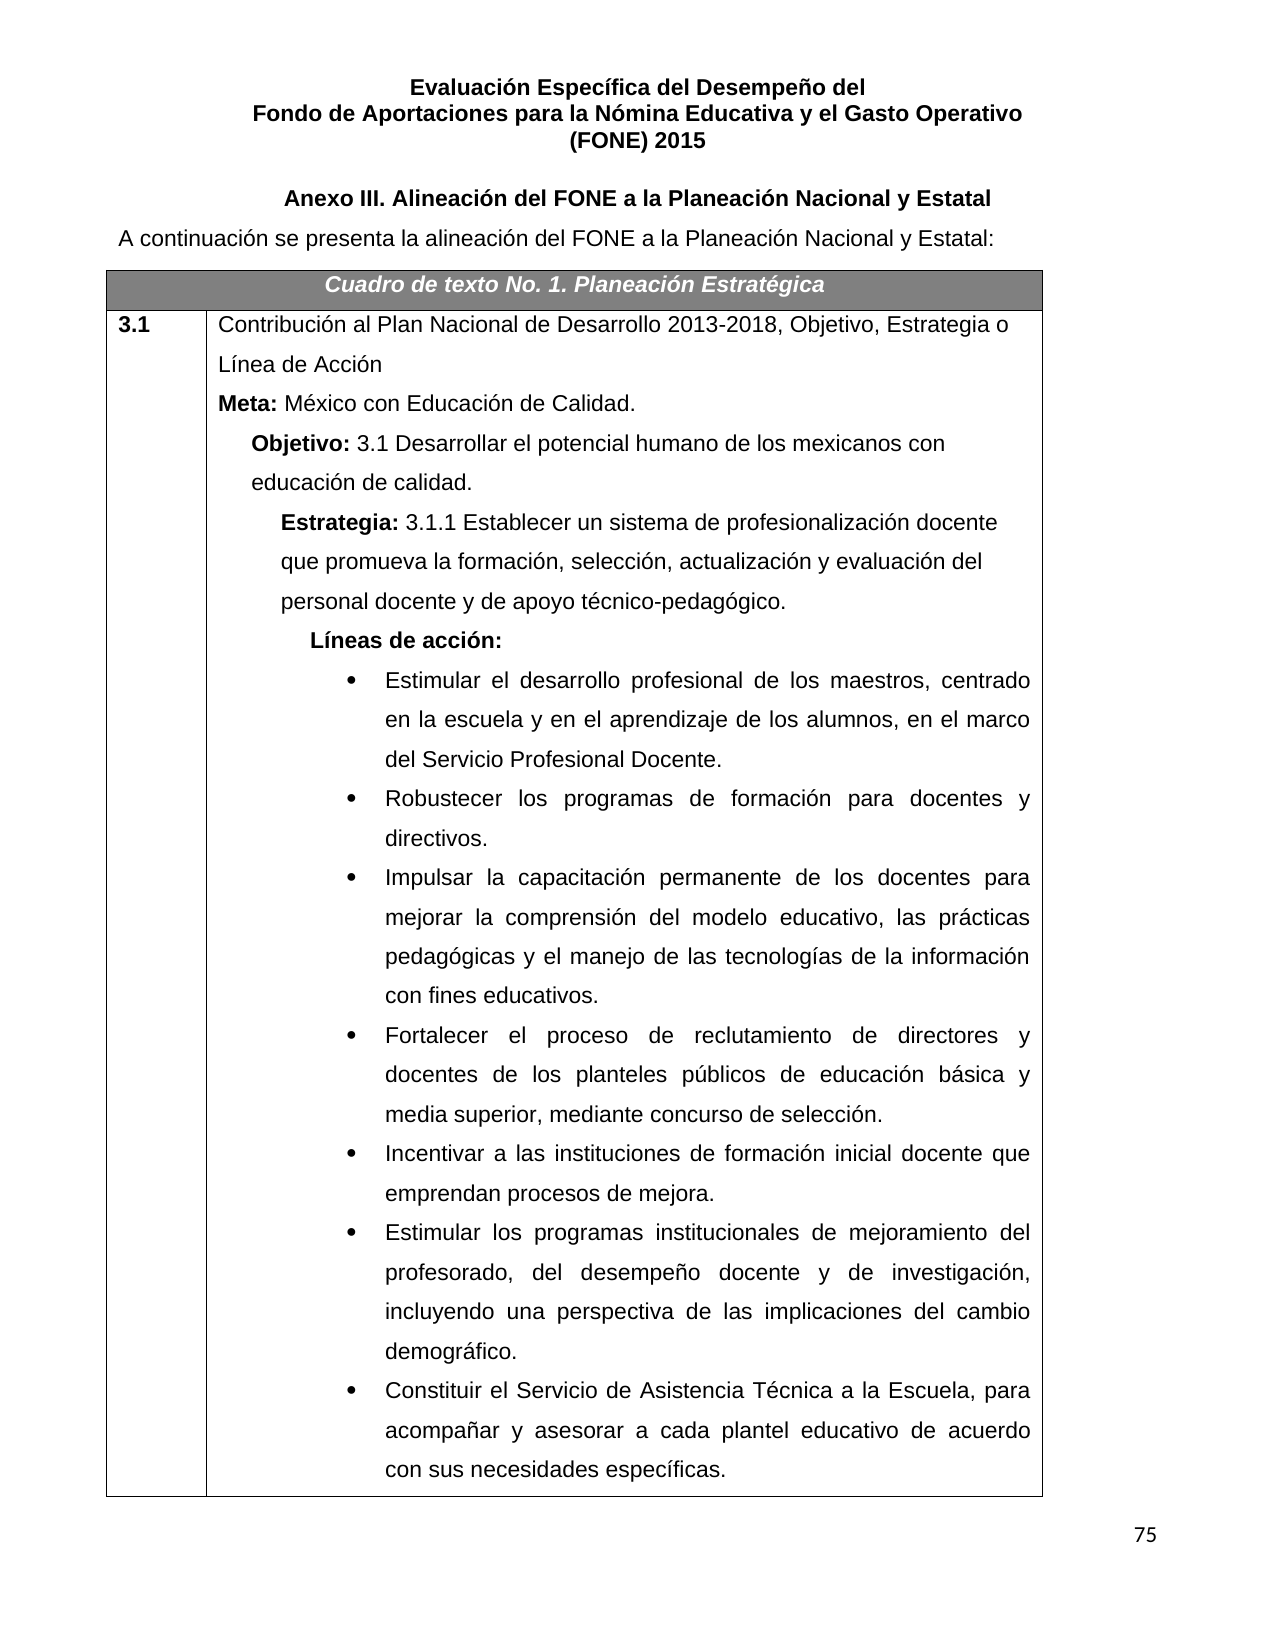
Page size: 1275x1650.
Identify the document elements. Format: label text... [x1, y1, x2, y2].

table_header Cuadro de texto No. 1. Planeación Estratégica [107, 271, 1042, 310]
text A continuación se presenta la alineación del FONE a la Planeación Nacional y Estatal: [118, 224, 1157, 251]
subtitle Anexo III. Alineación del FONE a la Planeación Nacional y Estatal [118, 185, 1157, 211]
table_cell 3.1 [107, 311, 206, 1496]
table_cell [207, 311, 1042, 1496]
